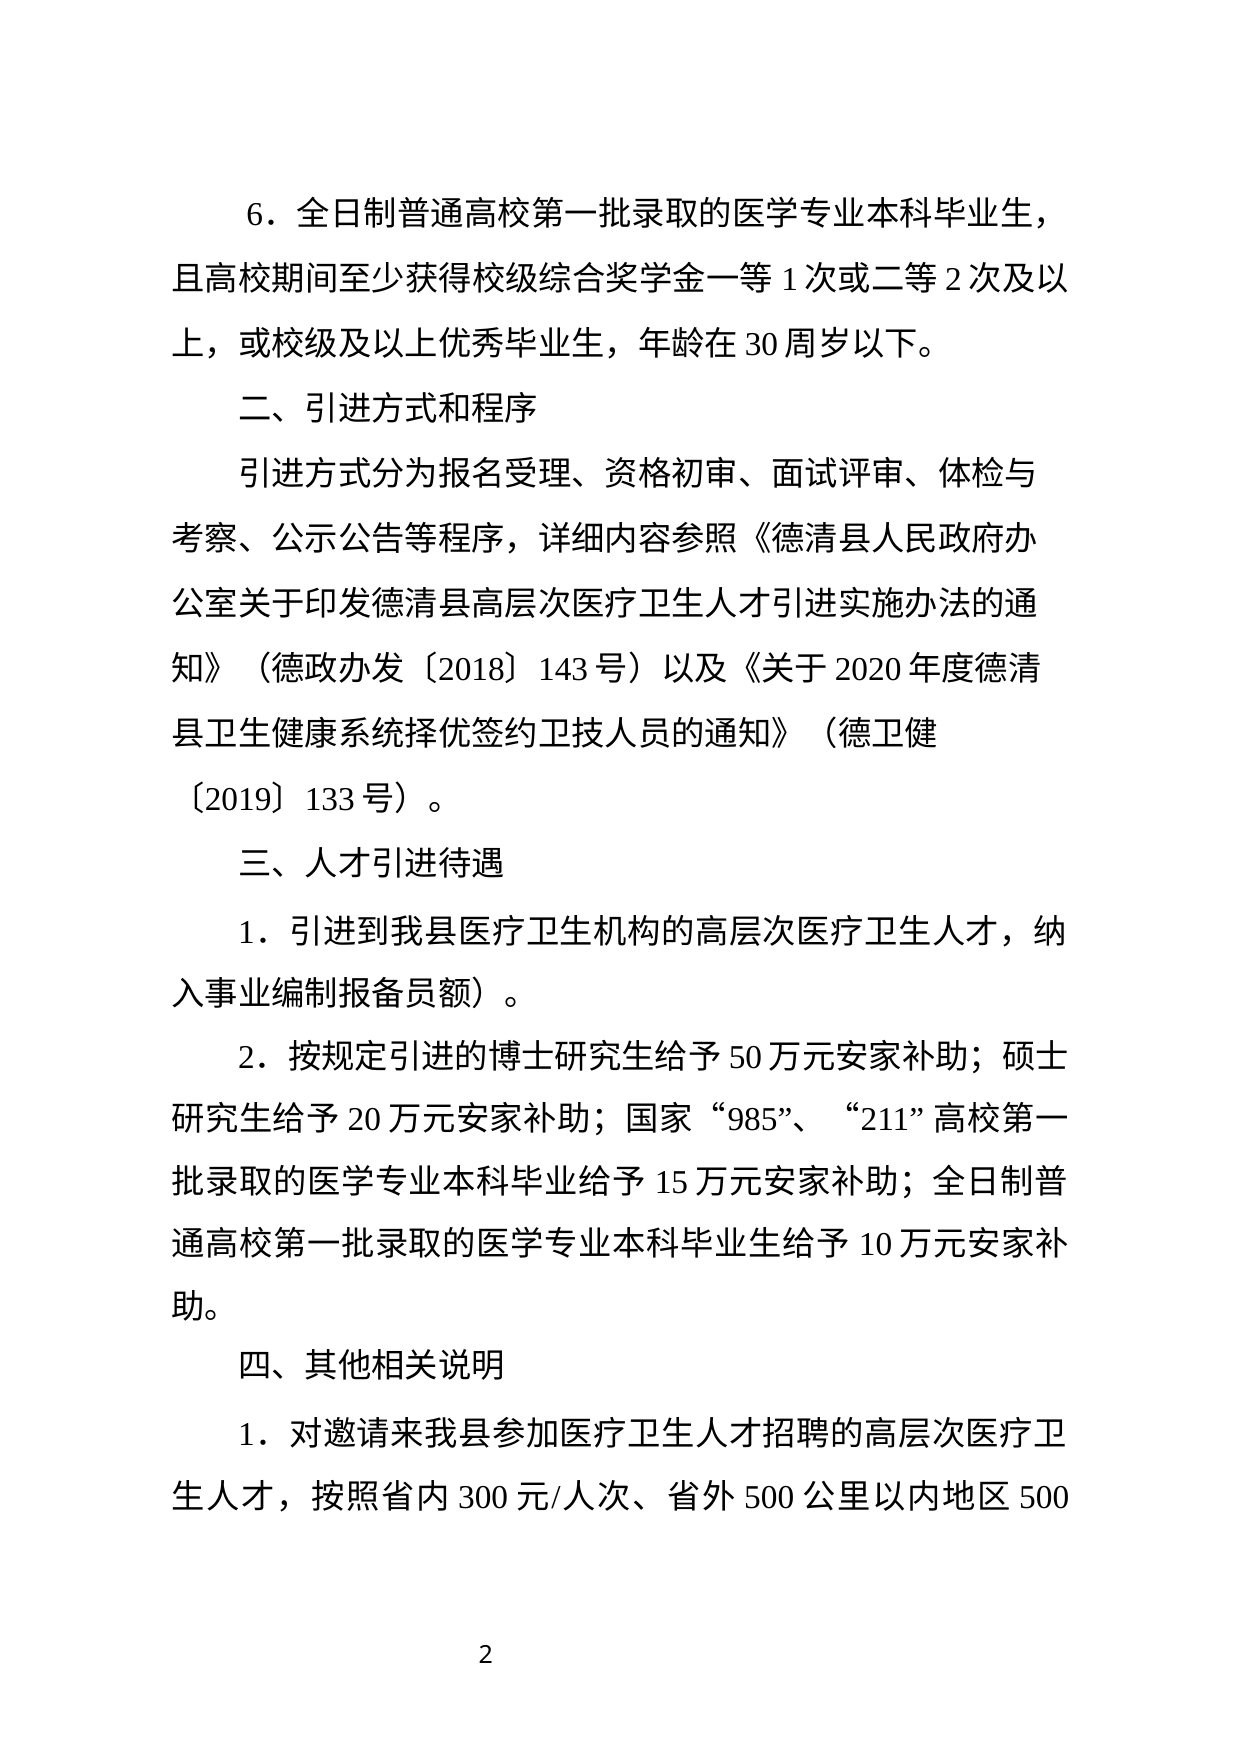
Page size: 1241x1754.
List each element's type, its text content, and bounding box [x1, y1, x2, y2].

text 6．全日制普通高校第一批录取的医学专业本科毕业生，且高校期间至少获得校级综合奖学金一等1次或二等2次及以上，或校级及以上优秀毕业生，年龄在30周岁以下。 [171, 178, 1069, 373]
text 二、引进方式和程序 [171, 373, 1069, 438]
text 引进方式分为报名受理、资格初审、面试评审、体检与考察、公示公告等程序，详细内容参照《德清县人民政府办公室关于印发德清县高层次医疗卫生人才引进实施办法的通知》（德政办发〔2018〕143号）以及《关于2020年度德清县卫生健康系统择优签约卫技人员的通知》（德卫健〔2019〕133号）。 [171, 438, 1069, 828]
text 1．引进到我县医疗卫生机构的高层次医疗卫生人才，纳入事业编制报备员额）。 [171, 893, 1069, 1018]
text 三、人才引进待遇 [171, 828, 1069, 893]
text 四、其他相关说明 [171, 1331, 1069, 1396]
text 2．按规定引进的博士研究生给予50万元安家补助；硕士研究生给予20万元安家补助；国家“985”、“211” 高校第一批录取的医学专业本科毕业给予15万元安家补助；全日制普通高校第一批录取的医学专业本科毕业生给予10万元安家补助。 [171, 1018, 1069, 1331]
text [171, 1396, 1069, 1521]
